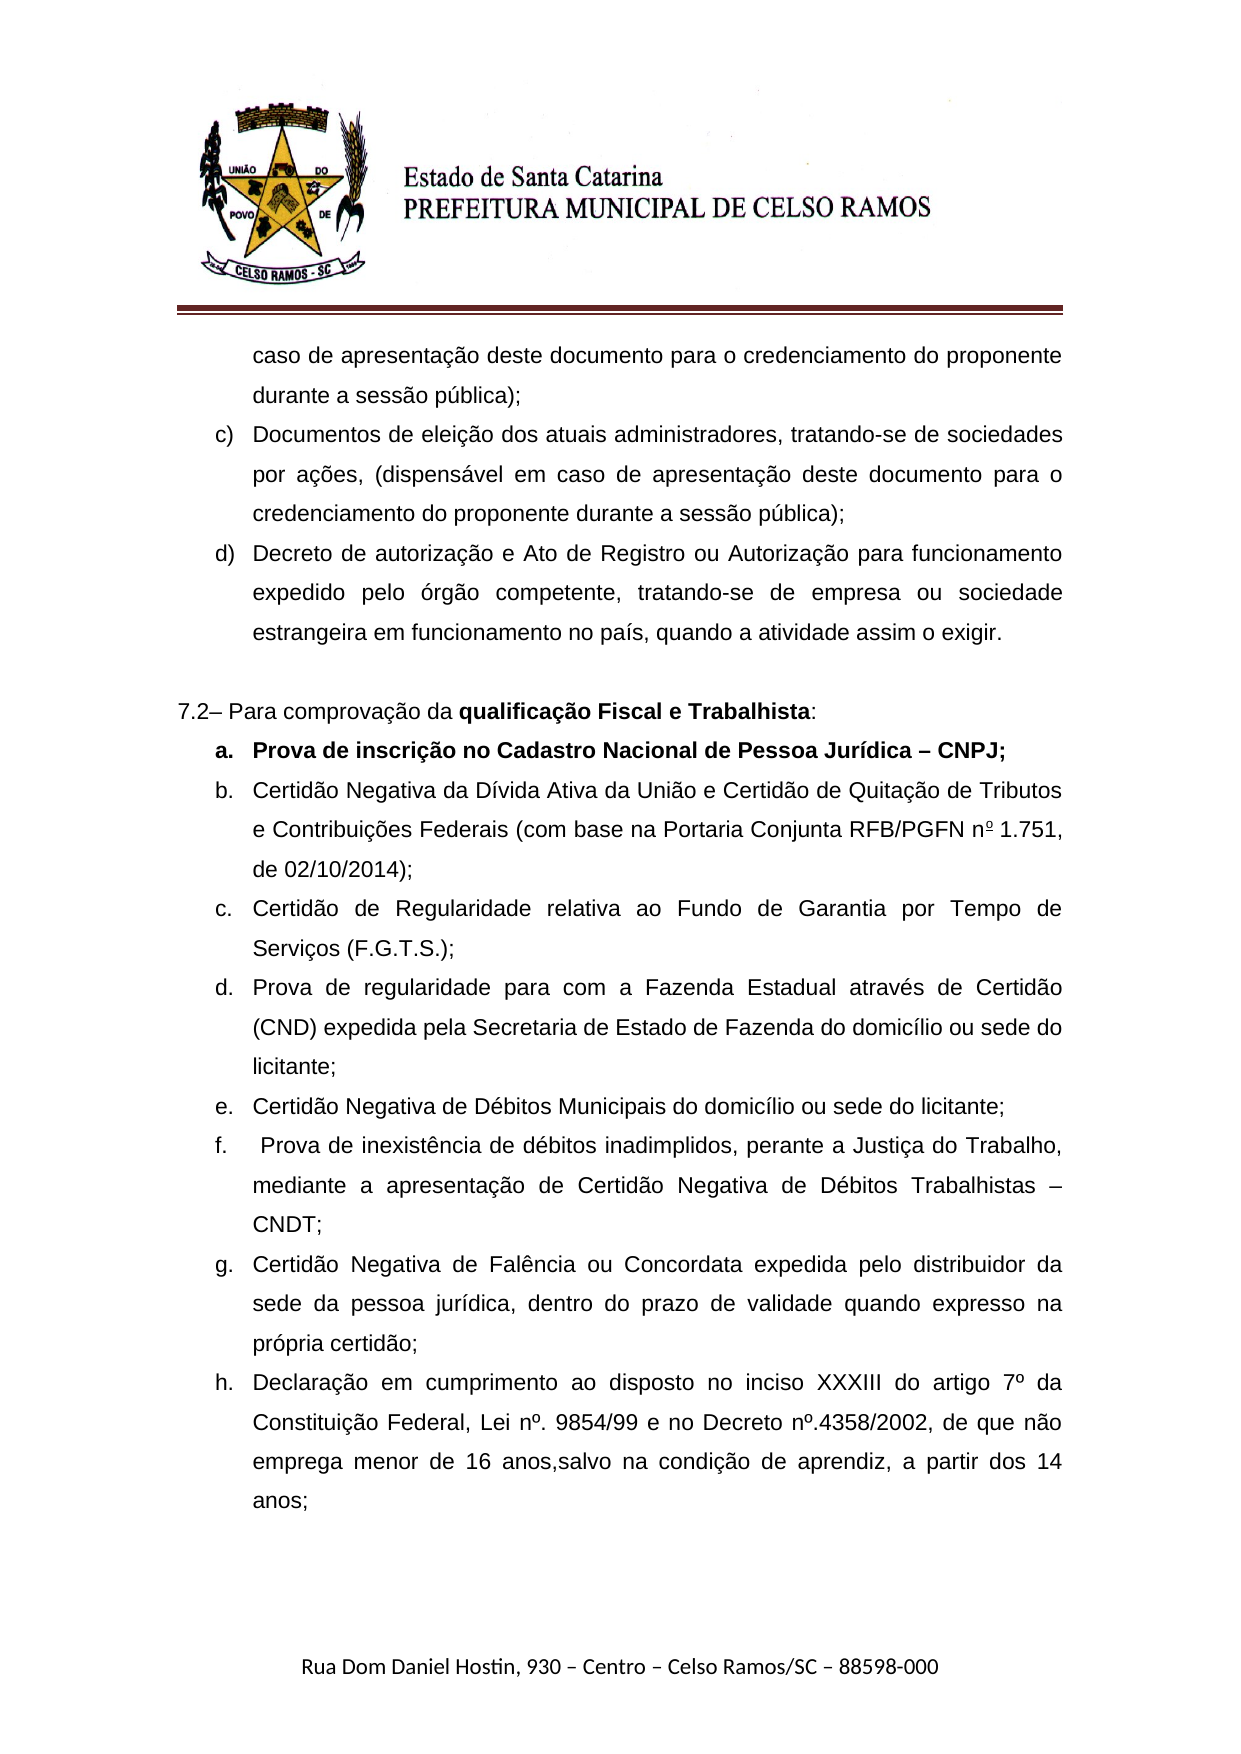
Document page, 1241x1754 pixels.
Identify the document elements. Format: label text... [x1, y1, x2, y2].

list Decreto de autorização e Ato de Registro ou Autorização para funcionamento expedido pelo órgão competente, tratando-se de empresa ou sociedade estrangeira em funcionamento no país, quando a atividade assim o exigir. [215, 540, 1063, 645]
list Certidão Negativa de Falência ou Concordata expedida pelo distribuidor da sede da pessoa jurídica, dentro do prazo de validade quando expresso na própria certidão; [215, 1251, 1063, 1356]
list Prova de regularidade para com a Fazenda Estadual através de Certidão (CND) expedida pela Secretaria de Estado de Fazenda do domicílio ou sede do licitante; [215, 974, 1063, 1079]
list Certidão Negativa da Dívida Ativa da União e Certidão de Quitação de Tributos e Contribuições Federais (com base na Portaria Conjunta RFB/PGFN no 1.751, de 02/10/2014); [215, 777, 1063, 882]
list Documentos de eleição dos atuais administradores, tratando-se de sociedades por ações, (dispensável em caso de apresentação deste documento para o credenciamento do proponente durante a sessão pública); [215, 421, 1063, 527]
text 7.2– Para comprovação da qualificação Fiscal e Trabalhista: [177, 698, 1063, 724]
list Certidão Negativa de Débitos Municipais do domicílio ou sede do licitante; [215, 1093, 1063, 1119]
list Certidão de Regularidade relativa ao Fundo de Garantia por Tempo de Serviços (F.G.T.S.); [215, 895, 1063, 961]
picture [178, 73, 1062, 303]
list Prova de inexistência de débitos inadimplidos, perante a Justiça do Trabalho, mediante a apresentação de Certidão Negativa de Débitos Trabalhistas – CNDT; [215, 1132, 1063, 1237]
list Prova de inscrição no Cadastro Nacional de Pessoa Jurídica – CNPJ; [215, 737, 1063, 764]
list Declaração em cumprimento ao disposto no inciso XXXIII do artigo 7º da Constituição Federal, Lei nº. 9854/99 e no Decreto nº.4358/2002, de que não emprega menor de 16 anos,salvo na condição de aprendiz, a partir dos 14 anos; [215, 1369, 1063, 1514]
